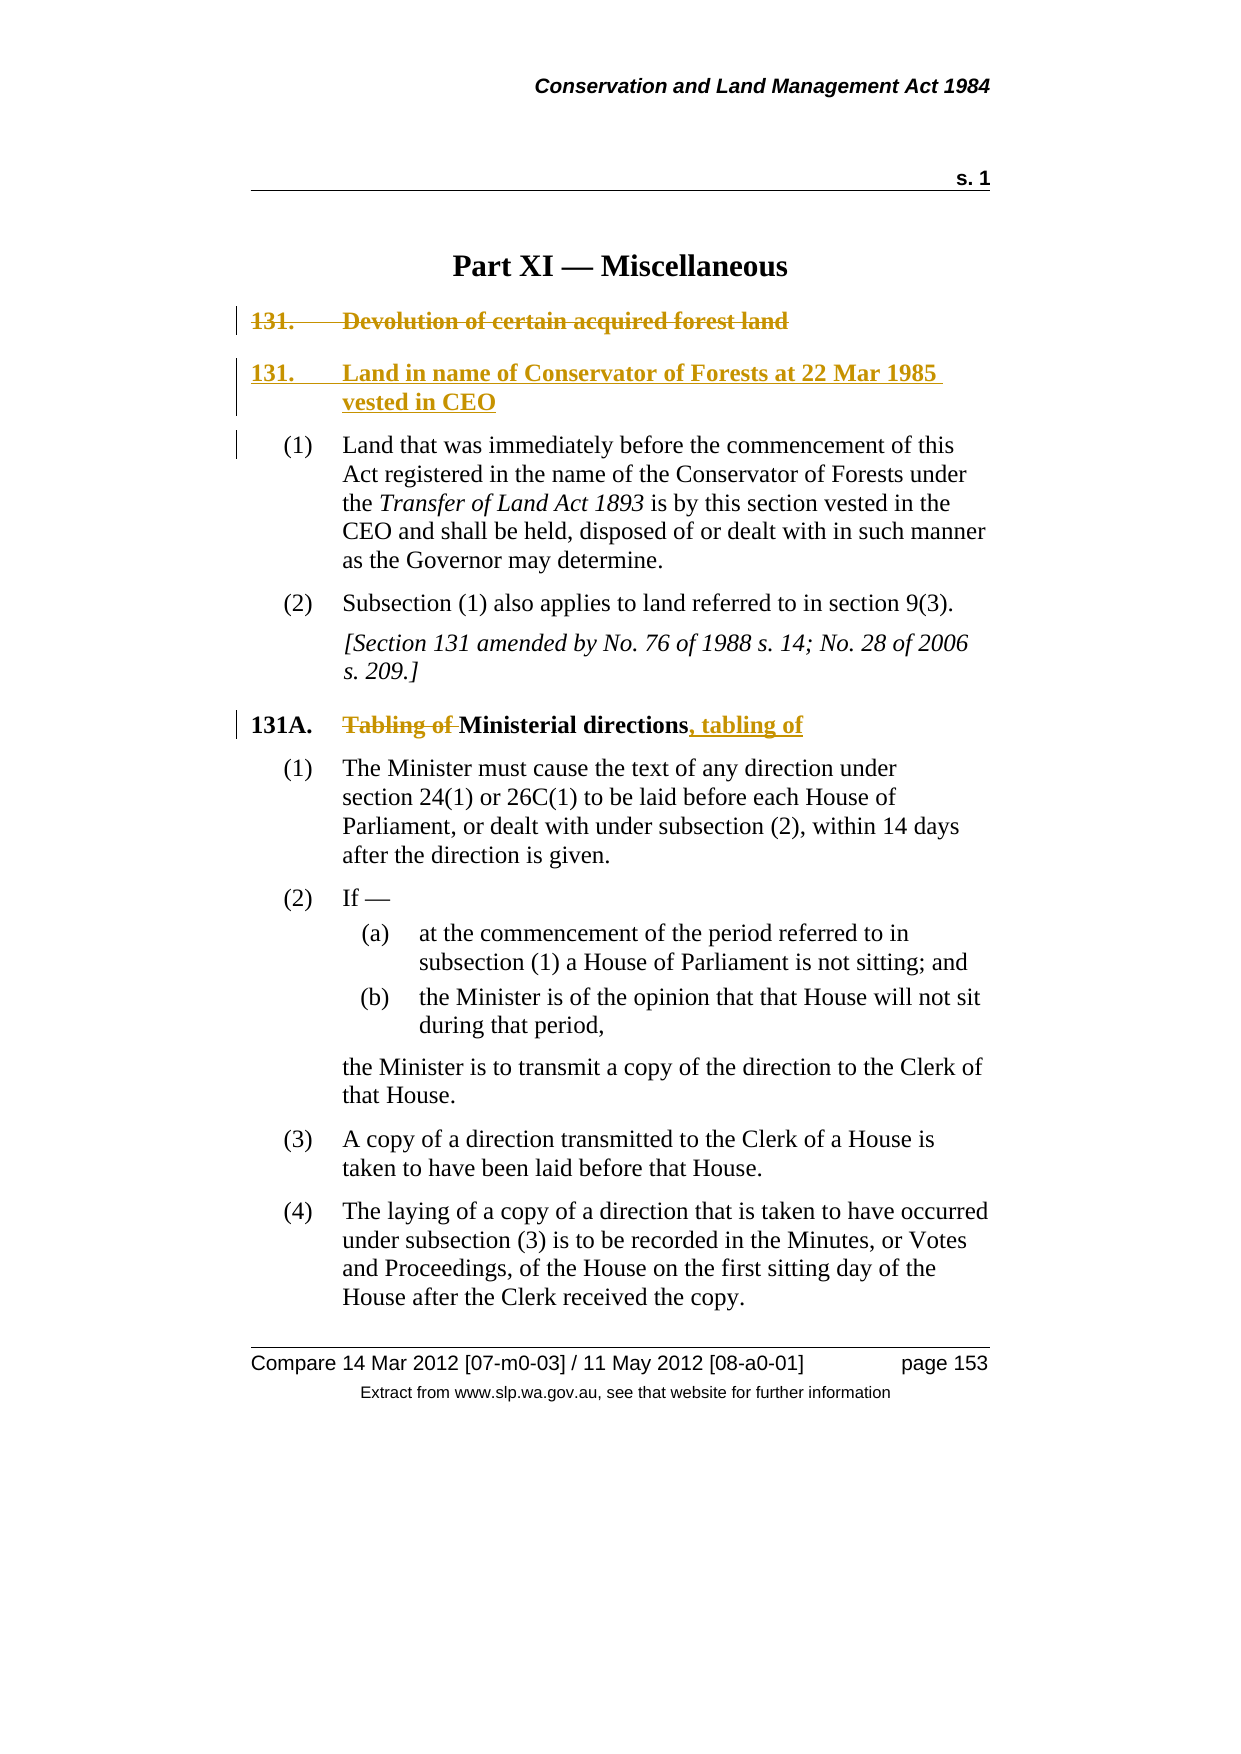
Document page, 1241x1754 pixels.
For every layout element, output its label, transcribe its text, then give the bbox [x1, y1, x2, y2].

text (1) The Minister must cause the text of any direction under section 24(1) or 26C(1) to be laid before each House of Parliament, or dealt with under subsection (2), within 14 days after the direction is given. [251, 753, 990, 868]
subtitle Part XI — Miscellaneous [251, 247, 990, 283]
text (1) Land that was immediately before the commencement of this Act registered in the name of the Conservator of Forests under the Transfer of Land Act 1893 is by this section vested in the CEO and shall be held, disposed of or dealt with in such manner as the Governor may determine. [251, 430, 990, 574]
text (3) A copy of a direction transmitted to the Clerk of a House is taken to have been laid before that House. [251, 1124, 990, 1181]
text (2) Subsection (1) also applies to land referred to in section 9(3). [251, 588, 990, 617]
text [Section 131 amended by No. 76 of 1988 s. 14; No. 28 of 2006 s. 209.] [251, 628, 990, 685]
subtitle 131A. Ministerial directions [251, 710, 990, 739]
text (a) at the commencement of the period referred to in subsection (1) a House of Parliament is not sitting; and [251, 918, 990, 976]
text the Minister is to transmit a copy of the direction to the Clerk of that House. [251, 1052, 990, 1109]
text (b) the Minister is of the opinion that that House will not sit during that period, [251, 982, 990, 1039]
text (2) If — [251, 883, 990, 912]
text (4) The laying of a copy of a direction that is taken to have occurred under subsection (3) is to be recorded in the Minutes, or Votes and Proceedings, of the House on the first sitting day of the House after the Clerk received the copy. [251, 1196, 990, 1311]
